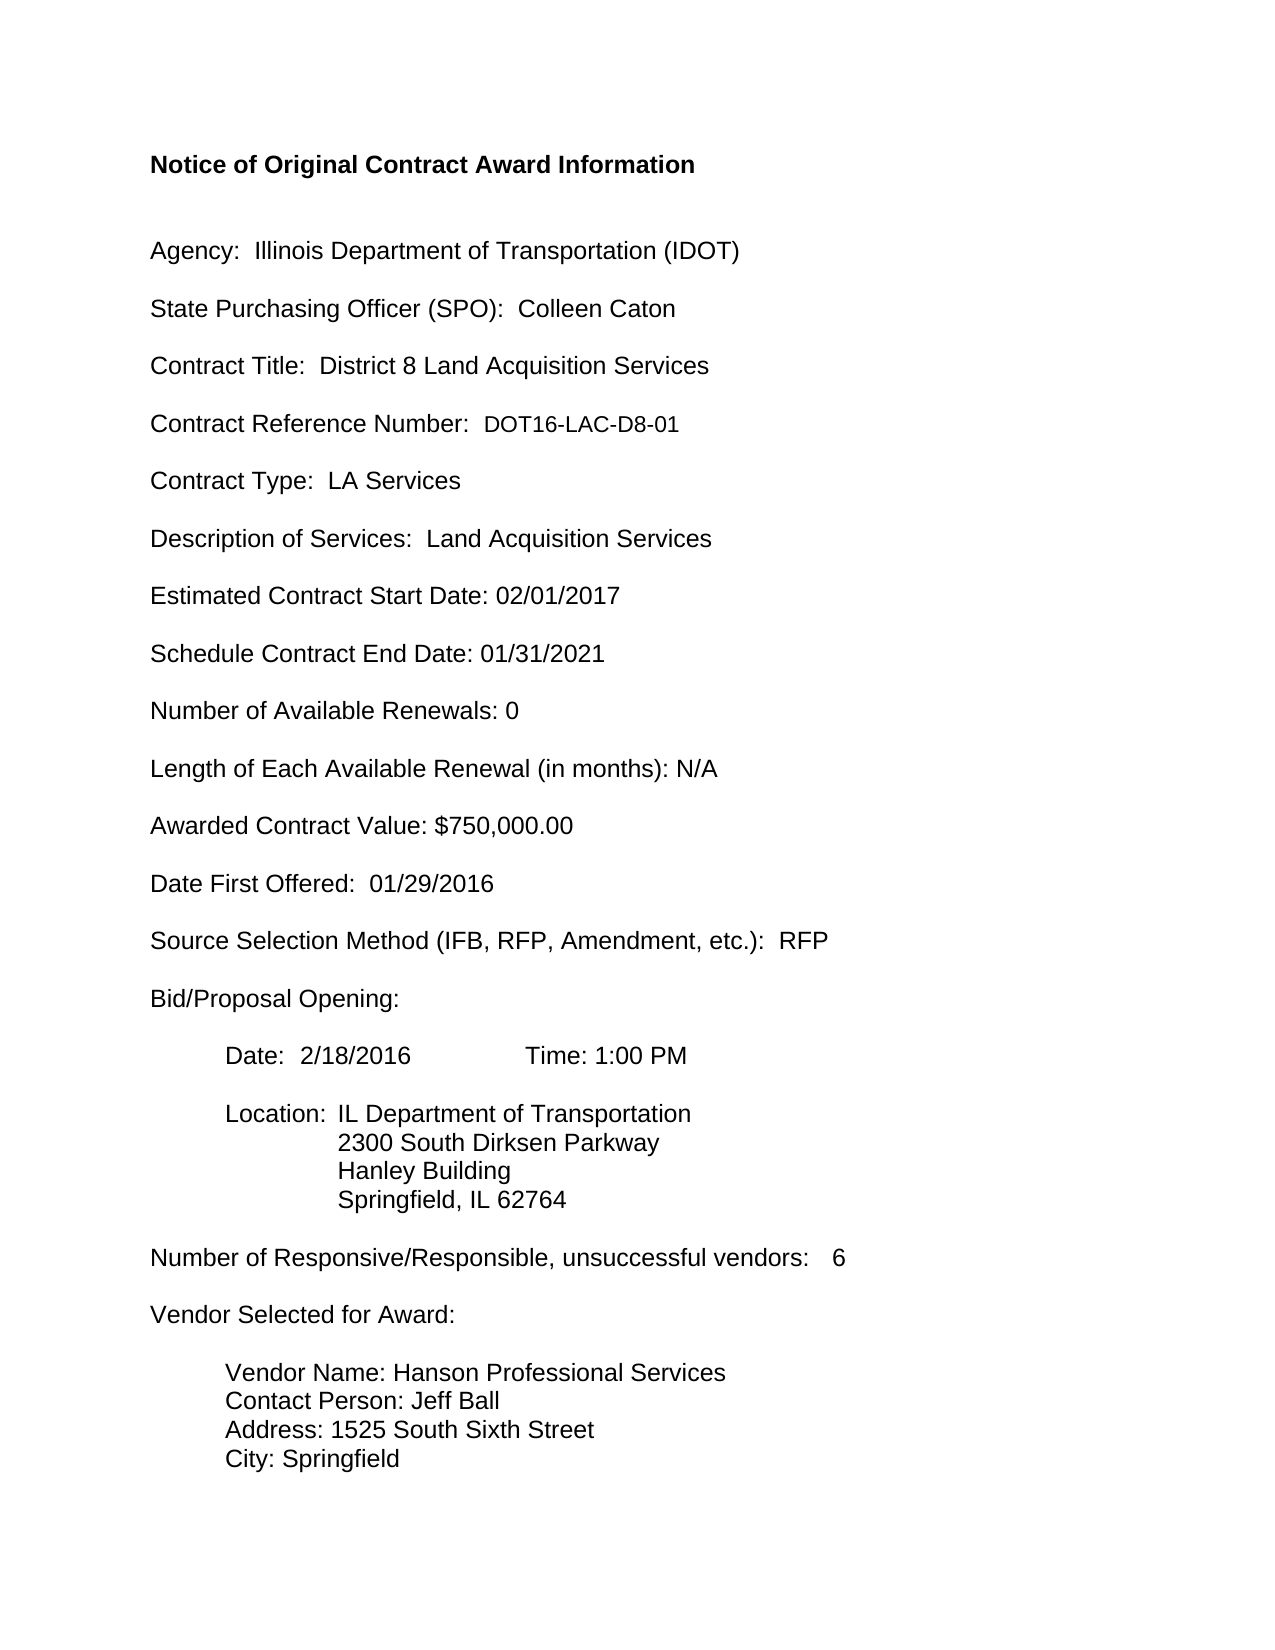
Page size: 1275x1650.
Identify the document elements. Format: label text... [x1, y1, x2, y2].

text Springfield, IL 62764 [150, 1185, 1125, 1214]
text Contract Title: District 8 Land Acquisition Services [150, 351, 1125, 380]
text Number of Responsive/Responsible, unsuccessful vendors: 6 [150, 1242, 1125, 1271]
text Schedule Contract End Date: 01/31/2021 [150, 639, 1125, 667]
text City: Springfield [150, 1444, 1125, 1472]
text State Purchasing Officer (SPO): Colleen Caton [150, 294, 1125, 322]
text Date: 2/18/2016 Time: 1:00 PM [150, 1041, 1125, 1070]
text Awarded Contract Value: $750,000.00 [150, 811, 1125, 840]
text Contract Type: LA Services [150, 466, 1125, 495]
text Description of Services: Land Acquisition Services [150, 524, 1125, 552]
text 2300 South Dirksen Parkway [150, 1127, 1125, 1156]
text Address: 1525 South Sixth Street [150, 1415, 1125, 1444]
text Source Selection Method (IFB, RFP, Amendment, etc.): RFP [150, 926, 1125, 955]
text Vendor Selected for Award: [150, 1300, 1125, 1329]
text Contact Person: Jeff Ball [150, 1386, 1125, 1415]
text Agency: Illinois Department of Transportation (IDOT) [150, 236, 1125, 265]
text Location: IL Department of Transportation [150, 1099, 1125, 1127]
text Number of Available Renewals: 0 [150, 696, 1125, 725]
text Date First Offered: 01/29/2016 [150, 869, 1125, 897]
text Bid/Proposal Opening: [150, 984, 1125, 1012]
text Estimated Contract Start Date: 02/01/2017 [150, 581, 1125, 610]
text Hanley Building [150, 1156, 1125, 1185]
text Length of Each Available Renewal (in months): N/A [150, 754, 1125, 782]
text Vendor Name: Hanson Professional Services [150, 1357, 1125, 1386]
text Notice of Original Contract Award Information [150, 150, 1125, 179]
text Contract Reference Number: DOT16-LAC-D8-01 [150, 409, 1125, 437]
